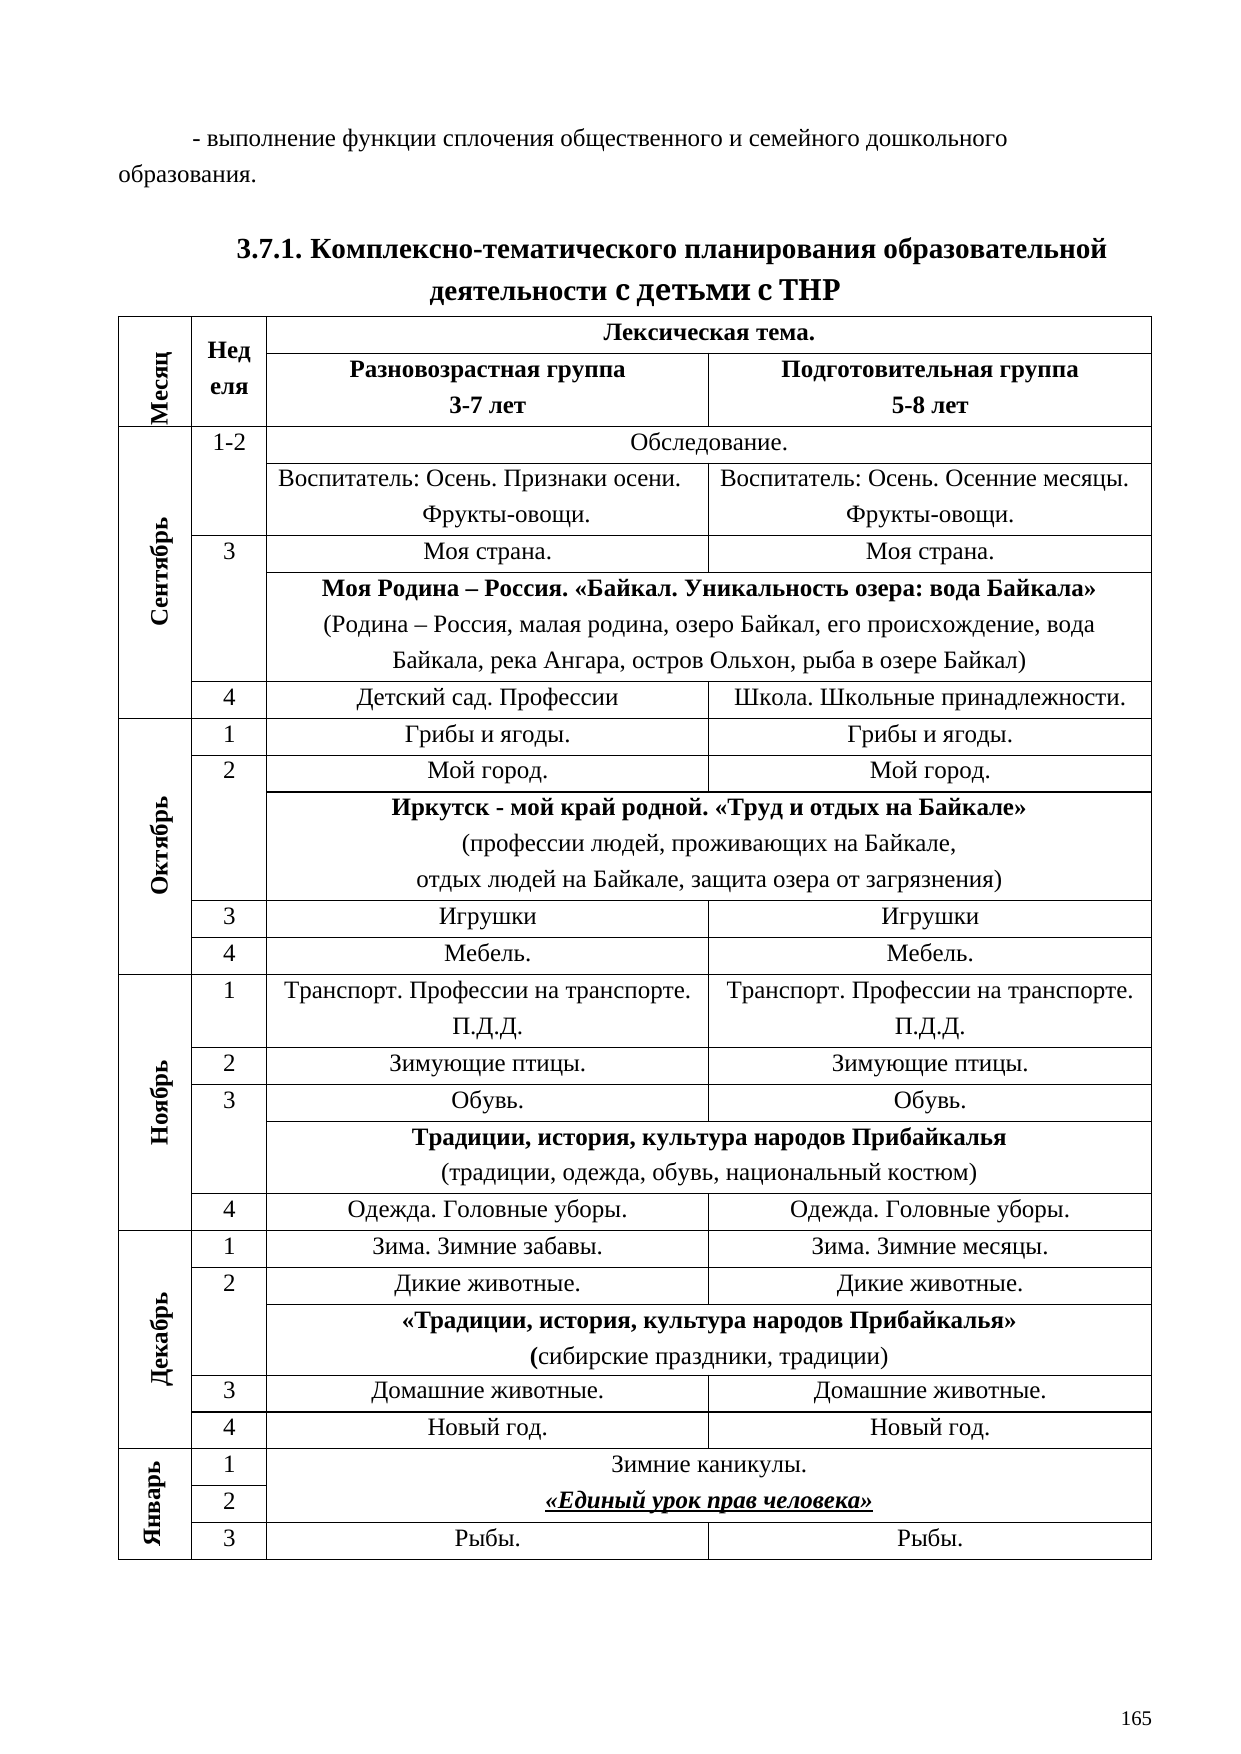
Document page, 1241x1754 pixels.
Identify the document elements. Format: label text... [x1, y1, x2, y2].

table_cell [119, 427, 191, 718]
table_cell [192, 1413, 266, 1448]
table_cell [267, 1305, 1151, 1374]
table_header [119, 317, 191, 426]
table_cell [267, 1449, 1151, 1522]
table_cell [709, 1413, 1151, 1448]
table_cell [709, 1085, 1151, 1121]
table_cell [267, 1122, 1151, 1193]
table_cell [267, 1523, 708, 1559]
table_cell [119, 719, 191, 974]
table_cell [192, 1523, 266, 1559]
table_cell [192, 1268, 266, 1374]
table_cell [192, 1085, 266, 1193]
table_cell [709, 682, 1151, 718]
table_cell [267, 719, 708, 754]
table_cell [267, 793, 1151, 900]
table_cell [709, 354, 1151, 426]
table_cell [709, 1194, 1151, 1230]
list Комплексно-тематического планирования образовательной деятельности с детьми с ТНР [118, 231, 1152, 307]
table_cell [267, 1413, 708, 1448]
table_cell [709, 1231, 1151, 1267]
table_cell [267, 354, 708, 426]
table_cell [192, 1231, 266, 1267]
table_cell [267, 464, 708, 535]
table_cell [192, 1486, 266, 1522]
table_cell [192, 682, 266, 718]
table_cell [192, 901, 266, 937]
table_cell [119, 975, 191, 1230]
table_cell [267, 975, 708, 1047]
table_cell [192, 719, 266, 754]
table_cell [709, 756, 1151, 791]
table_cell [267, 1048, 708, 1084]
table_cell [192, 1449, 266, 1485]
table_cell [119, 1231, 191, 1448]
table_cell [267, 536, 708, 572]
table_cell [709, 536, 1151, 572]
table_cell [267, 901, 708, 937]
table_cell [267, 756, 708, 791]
text - выполнение функции сплочения общественного и семейного дошкольного образования. [118, 123, 1152, 188]
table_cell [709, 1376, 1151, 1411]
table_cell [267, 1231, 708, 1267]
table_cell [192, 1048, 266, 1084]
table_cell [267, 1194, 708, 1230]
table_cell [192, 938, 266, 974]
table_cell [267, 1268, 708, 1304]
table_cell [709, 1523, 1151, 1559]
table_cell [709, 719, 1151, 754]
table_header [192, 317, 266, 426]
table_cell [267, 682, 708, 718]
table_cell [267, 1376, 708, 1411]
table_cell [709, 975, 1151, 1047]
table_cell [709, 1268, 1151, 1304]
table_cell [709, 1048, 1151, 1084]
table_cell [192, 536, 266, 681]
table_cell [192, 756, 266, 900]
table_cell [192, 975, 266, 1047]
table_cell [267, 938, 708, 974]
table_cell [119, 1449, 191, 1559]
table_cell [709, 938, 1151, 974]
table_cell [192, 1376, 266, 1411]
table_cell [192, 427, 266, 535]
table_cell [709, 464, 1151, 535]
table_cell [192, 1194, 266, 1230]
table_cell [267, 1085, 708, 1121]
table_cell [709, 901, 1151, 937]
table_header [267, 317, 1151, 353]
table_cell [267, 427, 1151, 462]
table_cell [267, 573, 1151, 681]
